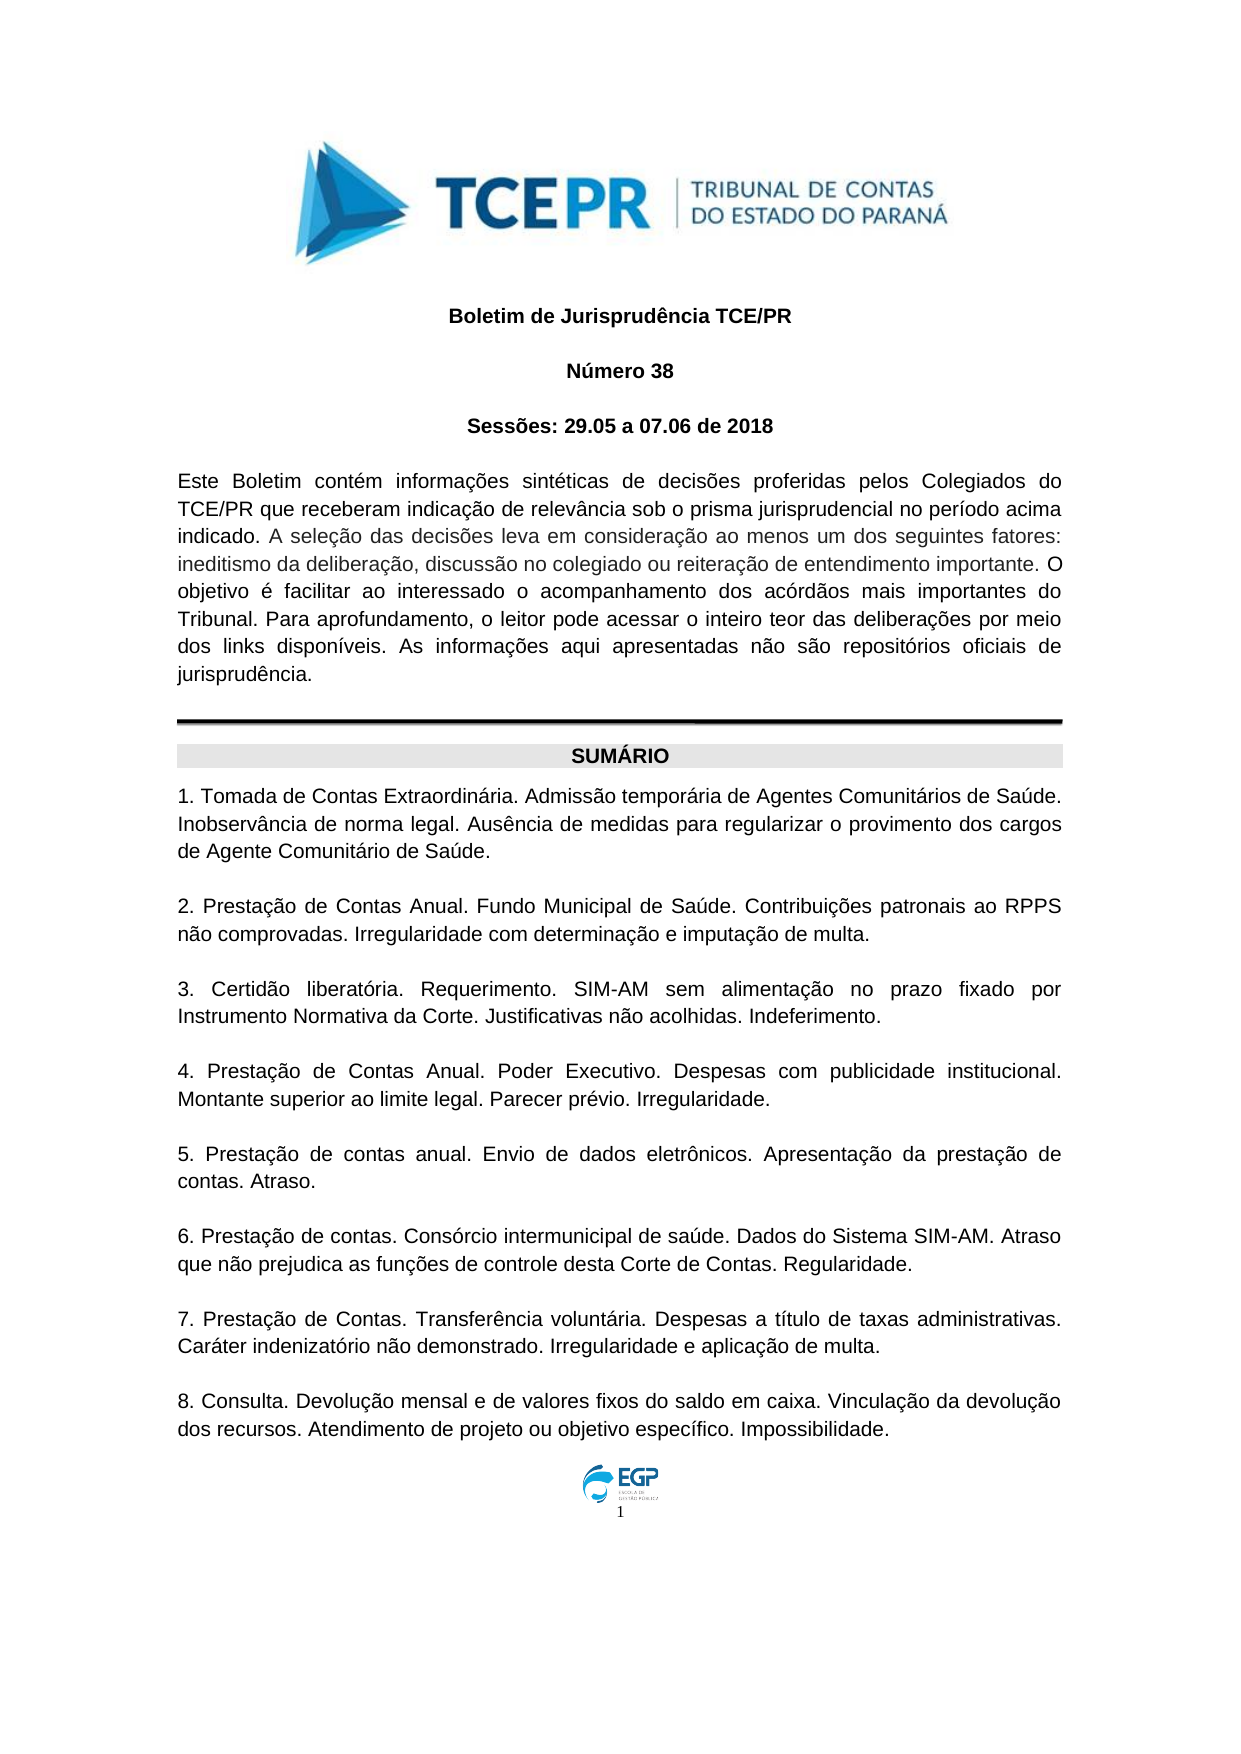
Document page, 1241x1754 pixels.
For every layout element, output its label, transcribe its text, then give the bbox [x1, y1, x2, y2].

text 7. Prestação de Contas. Transferência voluntária. Despesas a título de taxas administrativas. Caráter indenizatório não demonstrado. Irregularidade e aplicação de multa. [177, 1307, 1063, 1358]
picture [582, 1464, 659, 1503]
text 4. Prestação de Contas Anual. Poder Executivo. Despesas com publicidade institucional. Montante superior ao limite legal. Parecer prévio. Irregularidade. [177, 1059, 1063, 1111]
text 5. Prestação de contas anual. Envio de dados eletrônicos. Apresentação da prestação de contas. Atraso. [177, 1142, 1063, 1193]
text 3. Certidão liberatória. Requerimento. SIM-AM sem alimentação no prazo fixado por Instrumento Normativa da Corte. Justificativas não acolhidas. Indeferimento. [177, 977, 1063, 1028]
text Sessões: 29.05 a 07.06 de 2018 [177, 414, 1063, 438]
picture [286, 131, 955, 275]
text 8. Consulta. Devolução mensal e de valores fixos do saldo em caixa. Vinculação da devolução dos recursos. Atendimento de projeto ou objetivo específico. Impossibilidade. [177, 1389, 1063, 1441]
text 1. Tomada de Contas Extraordinária. Admissão temporária de Agentes Comunitários de Saúde. Inobservância de norma legal. Ausência de medidas para regularizar o provimento dos cargos de Agente Comunitário de Saúde. [177, 784, 1063, 863]
text 6. Prestação de contas. Consórcio intermunicipal de saúde. Dados do Sistema SIM-AM. Atraso que não prejudica as funções de controle desta Corte de Contas. Regularidade. [177, 1224, 1063, 1276]
text SUMÁRIO [177, 744, 1063, 768]
text Este Boletim contém informações sintéticas de decisões proferidas pelos Colegiados do TCE/PR que receberam indicação de relevância sob o prisma jurisprudencial no período acima indicado. A seleção das decisões leva em consideração ao menos um dos seguintes fatores: ineditismo da deliberação, discussão no colegiado ou reiteração de entendimento importante. O objetivo é facilitar ao interessado o acompanhamento dos acórdãos mais importantes do Tribunal. Para aprofundamento, o leitor pode acessar o inteiro teor das deliberações por meio dos links disponíveis. As informações aqui apresentadas não são repositórios oficiais de jurisprudência. [177, 469, 1063, 686]
text 2. Prestação de Contas Anual. Fundo Municipal de Saúde. Contribuições patronais ao RPPS não comprovadas. Irregularidade com determinação e imputação de multa. [177, 894, 1063, 946]
text Número 38 [177, 359, 1063, 383]
text Boletim de Jurisprudência TCE/PR [177, 304, 1063, 328]
